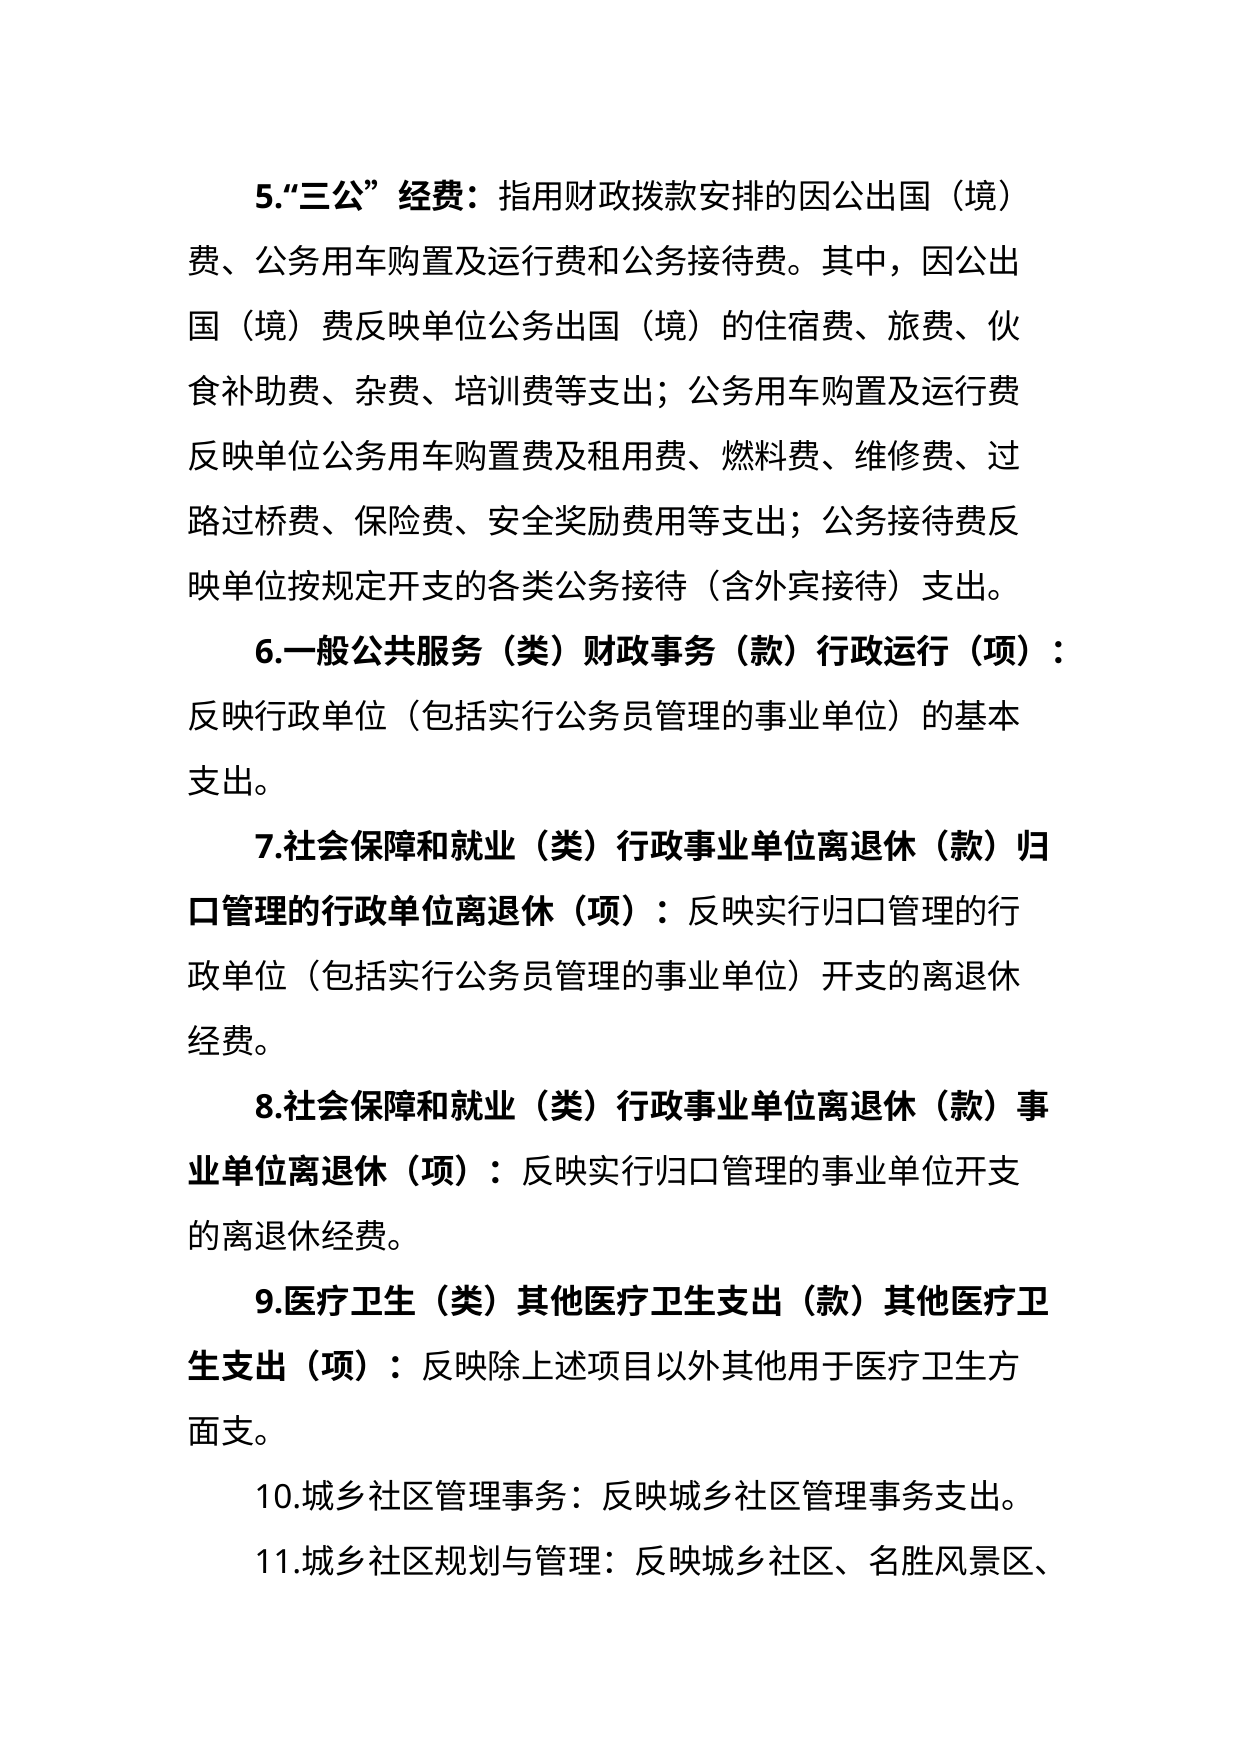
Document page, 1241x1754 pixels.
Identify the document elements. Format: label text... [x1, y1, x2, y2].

text 5.“三公”经费：指用财政拨款安排的因公出国（境）费、公务用车购置及运行费和公务接待费。其中，因公出国（境）费反映单位公务出国（境）的住宿费、旅费、伙食补助费、杂费、培训费等支出；公务用车购置及运行费反映单位公务用车购置费及租用费、燃料费、维修费、过路过桥费、保险费、安全奖励费用等支出；公务接待费反映单位按规定开支的各类公务接待（含外宾接待）支出。 [187, 162, 1053, 617]
text 7.社会保障和就业（类）行政事业单位离退休（款）归口管理的行政单位离退休（项）：反映实行归口管理的行政单位（包括实行公务员管理的事业单位）开支的离退休经费。 [187, 812, 1053, 1072]
text 10.城乡社区管理事务：反映城乡社区管理事务支出。 [187, 1462, 1053, 1527]
text 9.医疗卫生（类）其他医疗卫生支出（款）其他医疗卫生支出（项）：反映除上述项目以外其他用于医疗卫生方面支。 [187, 1267, 1053, 1462]
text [187, 1527, 1053, 1592]
text 8.社会保障和就业（类）行政事业单位离退休（款）事业单位离退休（项）：反映实行归口管理的事业单位开支的离退休经费。 [187, 1072, 1053, 1267]
text 6.一般公共服务（类）财政事务（款）行政运行（项）：反映行政单位（包括实行公务员管理的事业单位）的基本支出。 [187, 617, 1053, 812]
